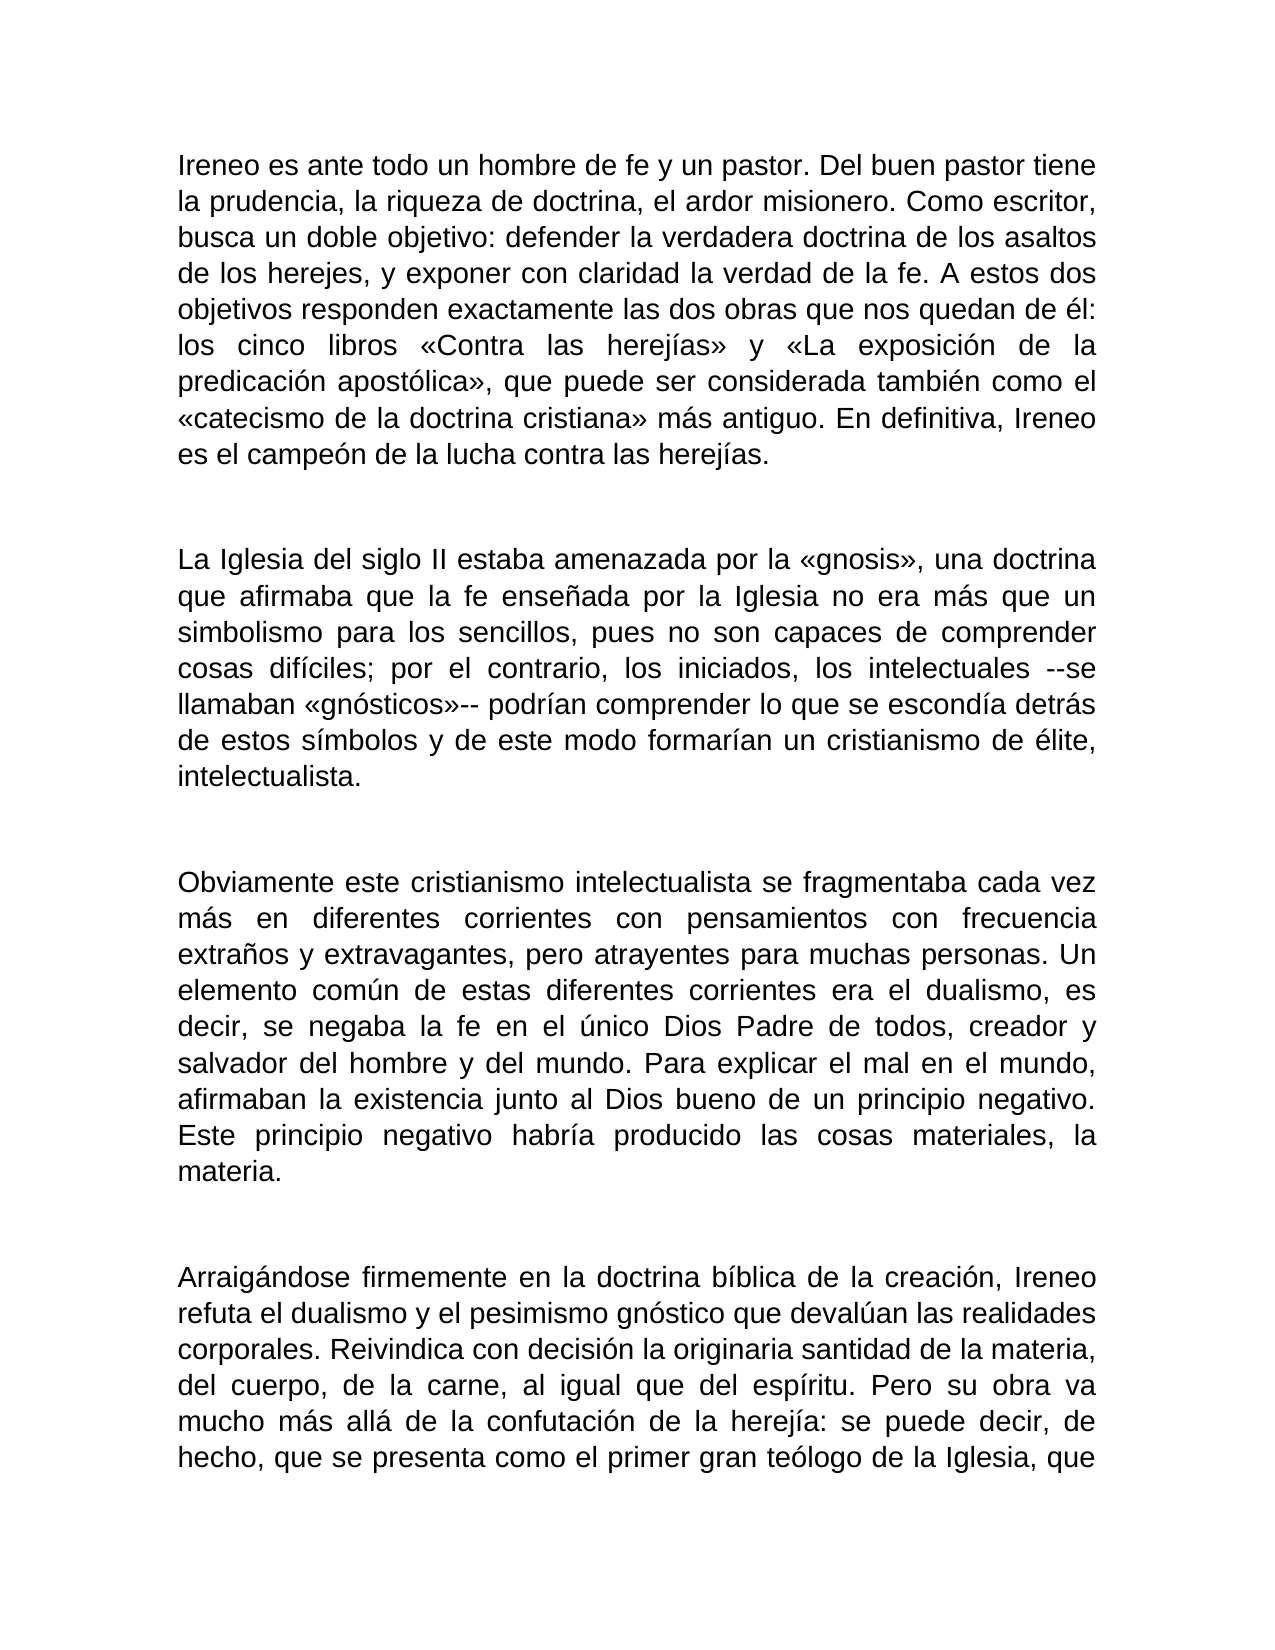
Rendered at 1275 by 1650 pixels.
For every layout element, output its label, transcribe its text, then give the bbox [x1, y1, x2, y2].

text Ireneo es ante todo un hombre de fe y un pastor. Del buen pastor tiene la prudencia, la riqueza de doctrina, el ardor misionero. Como escritor, busca un doble objetivo: defender la verdadera doctrina de los asaltos de los herejes, y exponer con claridad la verdad de la fe. A estos dos objetivos responden exactamente las dos obras que nos quedan de él: los cinco libros «Contra las herejías» y «La exposición de la predicación apostólica», que puede ser considerada también como el «catecismo de la doctrina cristiana» más antiguo. En definitiva, Ireneo es el campeón de la lucha contra las herejías. [177, 148, 1098, 470]
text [177, 1260, 1098, 1474]
text Obviamente este cristianismo intelectualista se fragmentaba cada vez más en diferentes corrientes con pensamientos con frecuencia extraños y extravagantes, pero atrayentes para muchas personas. Un elemento común de estas diferentes corrientes era el dualismo, es decir, se negaba la fe en el único Dios Padre de todos, creador y salvador del hombre y del mundo. Para explicar el mal en el mundo, afirmaban la existencia junto al Dios bueno de un principio negativo. Este principio negativo habría producido las cosas materiales, la materia. [177, 865, 1098, 1188]
text La Iglesia del siglo II estaba amenazada por la «gnosis», una doctrina que afirmaba que la fe enseñada por la Iglesia no era más que un simbolismo para los sencillos, pues no son capaces de comprender cosas difíciles; por el contrario, los iniciados, los intelectuales --se llamaban «gnósticos»-- podrían comprender lo que se escondía detrás de estos símbolos y de este modo formarían un cristianismo de élite, intelectualista. [177, 542, 1098, 793]
